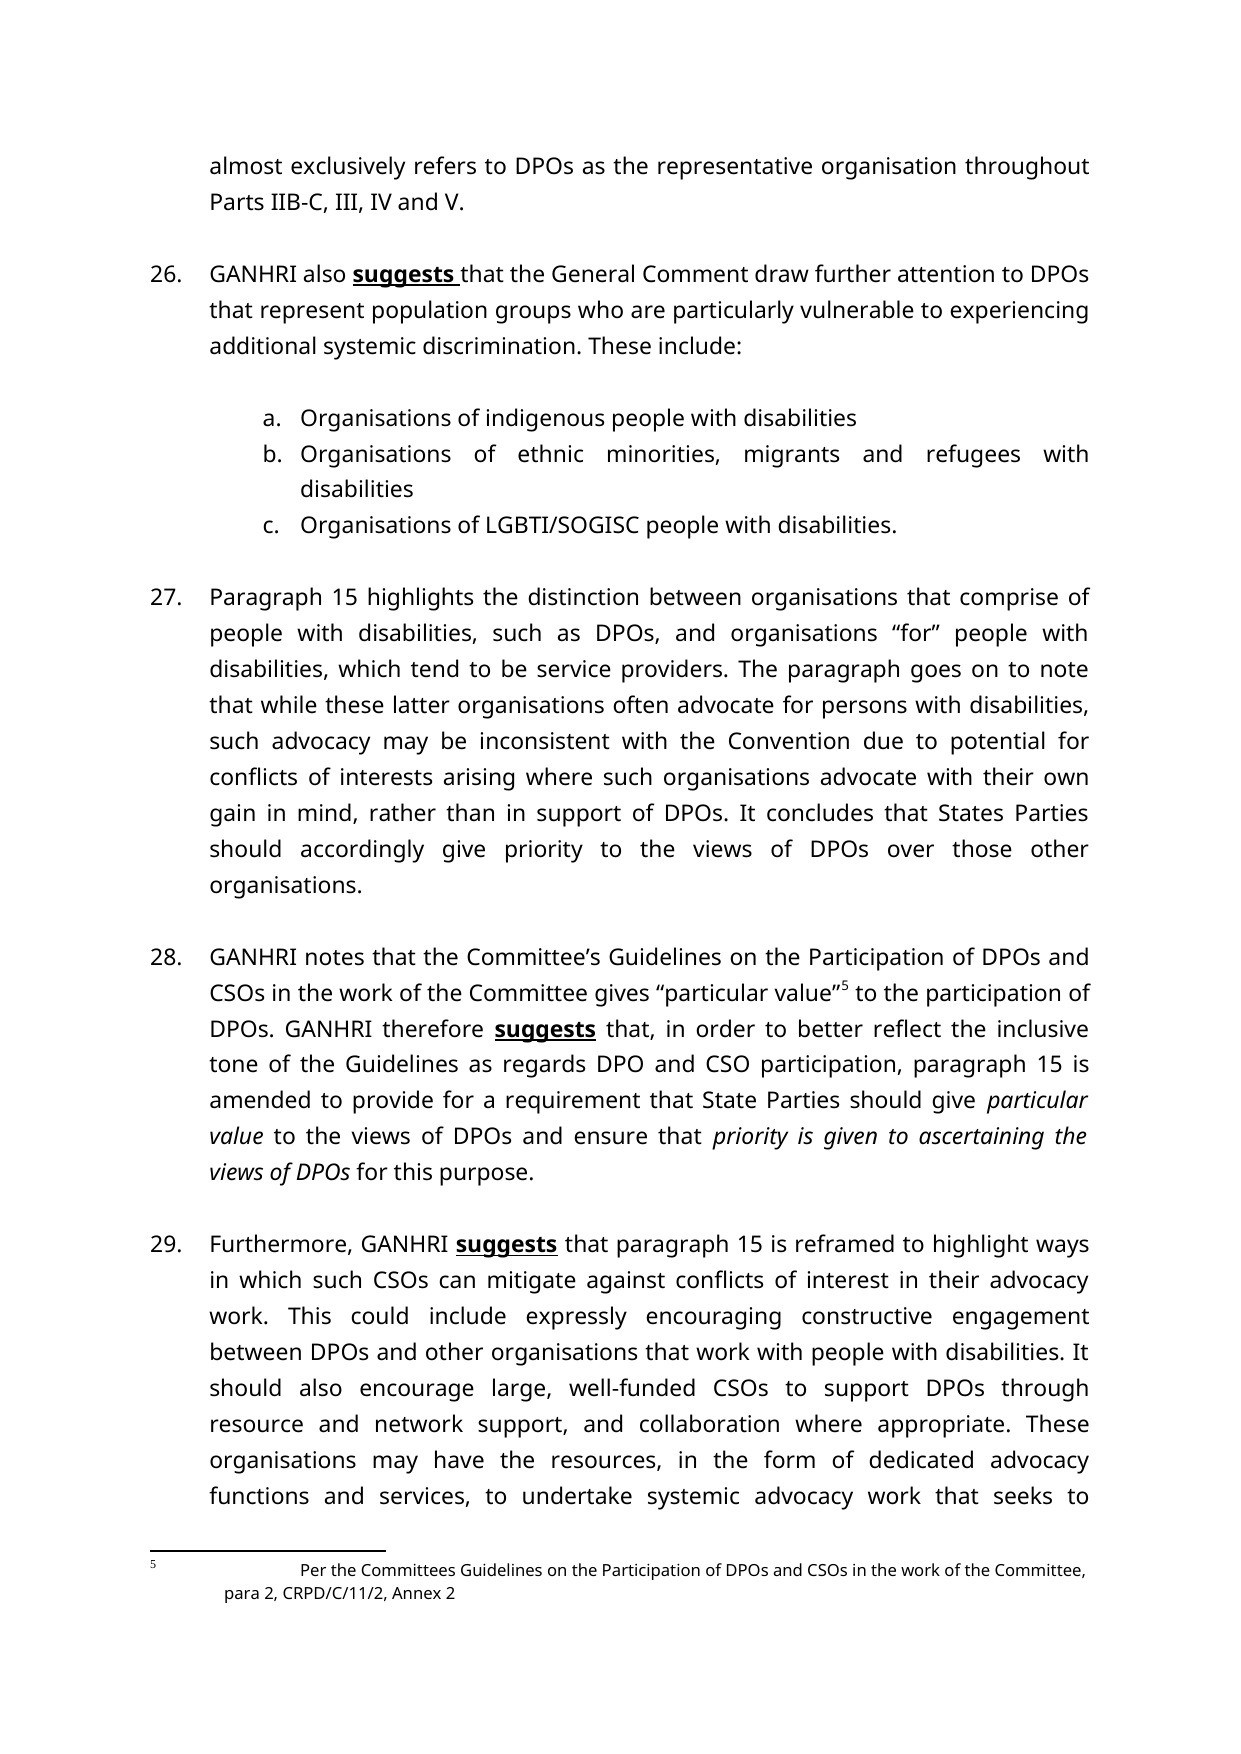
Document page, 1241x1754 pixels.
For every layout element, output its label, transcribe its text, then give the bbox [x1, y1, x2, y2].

list GANHRI notes that the Committee’s Guidelines on the Participation of DPOs and CSOs in the work of the Committee gives “particular value” to the participation of DPOs. GANHRI therefore suggests that, in order to better reflect the inclusive tone of the Guidelines as regards DPO and CSO participation, paragraph 15 is amended to provide for a requirement that State Parties should give particular value to the views of DPOs and ensure that priority is given to ascertaining the views of DPOs for this purpose. [150, 941, 1090, 1187]
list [150, 1228, 1090, 1511]
list Organisations of LGBTI/SOGISC people with disabilities. [262, 509, 1090, 541]
list Organisations of indigenous people with disabilities [262, 402, 1090, 433]
list Organisations of ethnic minorities, migrants and refugees with disabilities [262, 437, 1090, 505]
list Paragraph 15 highlights the distinction between organisations that comprise of people with disabilities, such as DPOs, and organisations “for” people with disabilities, which tend to be service providers. The paragraph goes on to note that while these latter organisations often advocate for persons with disabilities, such advocacy may be inconsistent with the Convention due to potential for conflicts of interests arising where such organisations advocate with their own gain in mind, rather than in support of DPOs. It concludes that States Parties should accordingly give priority to the views of DPOs over those other organisations. [150, 581, 1090, 900]
list GANHRI also suggests that the General Comment draw further attention to DPOs that represent population groups who are particularly vulnerable to experiencing additional systemic discrimination. These include: [150, 258, 1090, 361]
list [150, 150, 1090, 217]
